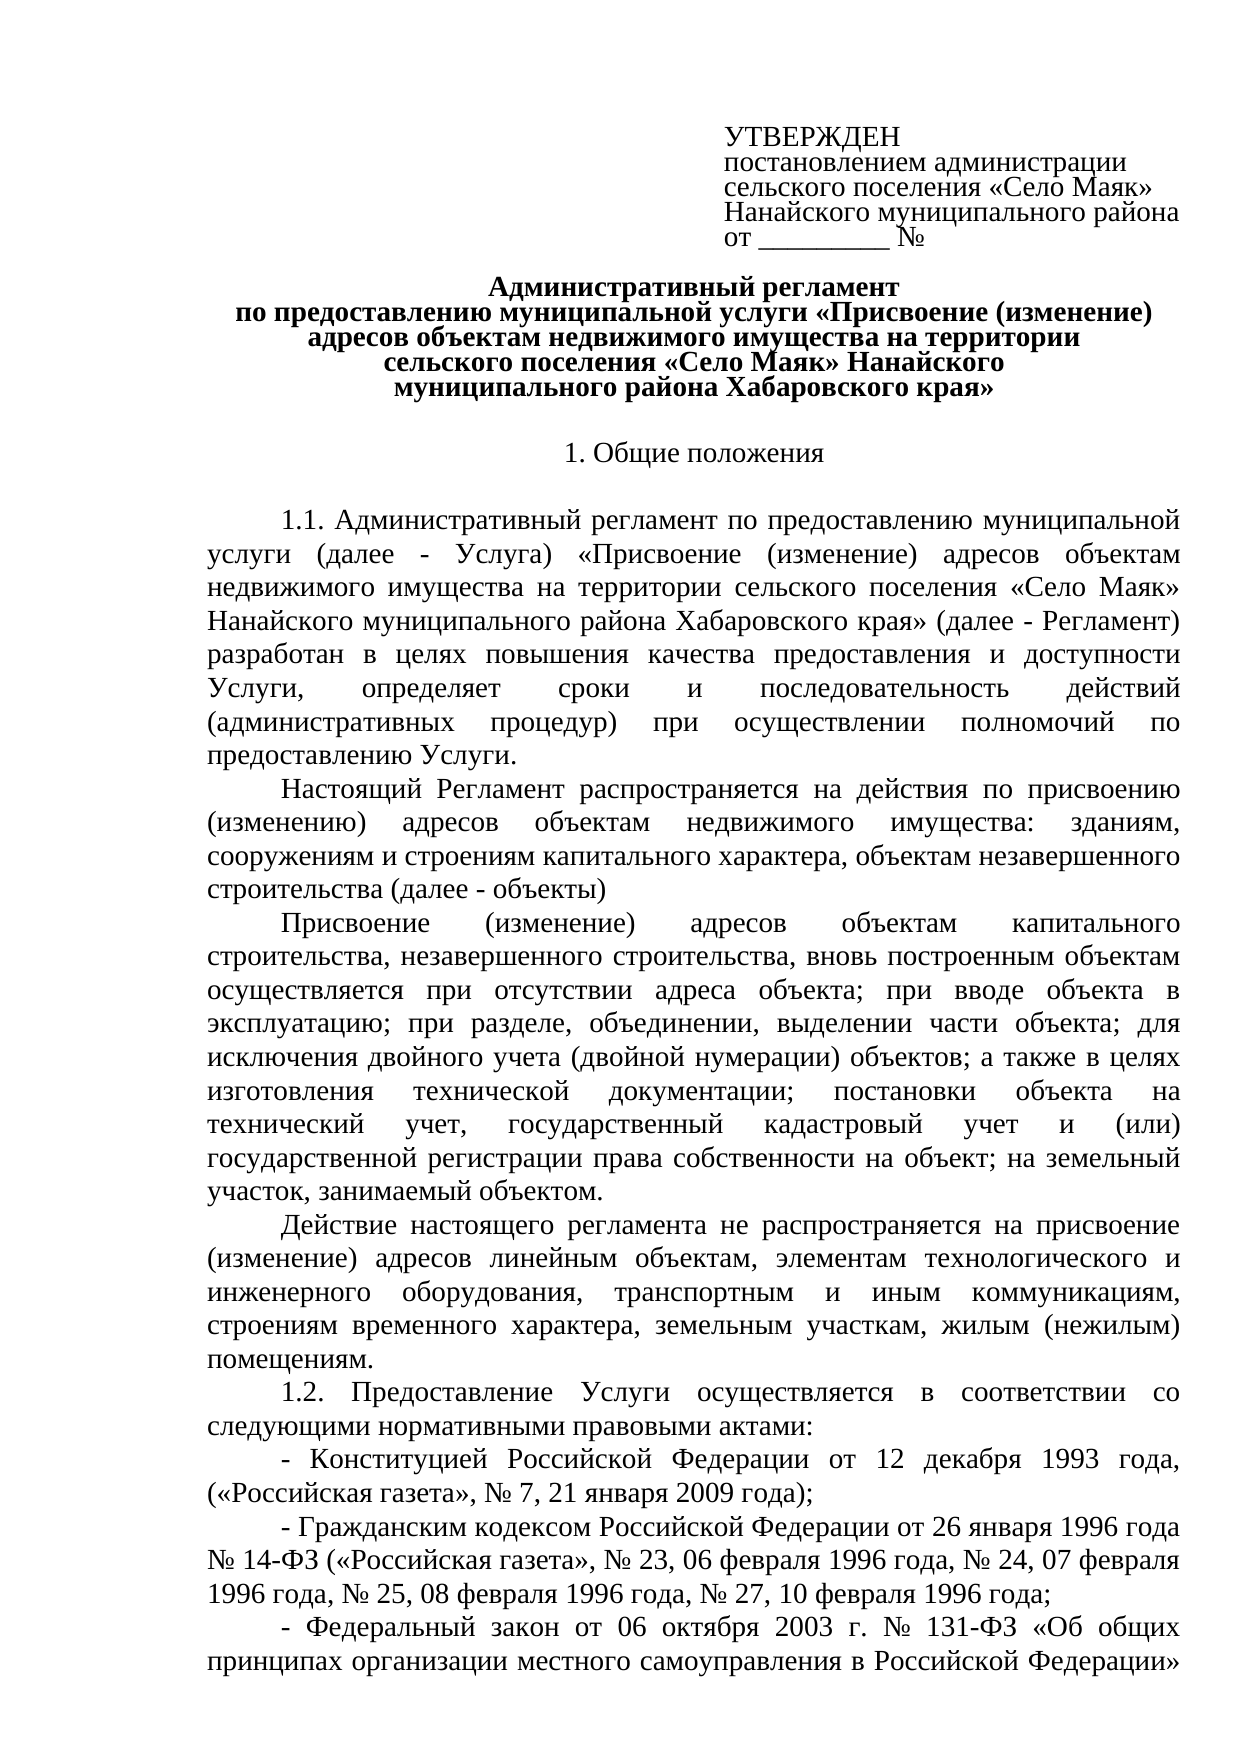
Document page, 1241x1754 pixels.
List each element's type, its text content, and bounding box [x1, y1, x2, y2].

text УТВЕРЖДЕН [858, 127, 1181, 152]
text адресов объектам недвижимого имущества на территории [207, 327, 1181, 352]
text - Гражданским кодексом Российской Федерации от 26 января 1996 года № 14-ФЗ («Российская газета», № 23, 06 февраля 1996 года, № 24, 07 февраля 1996 года, № 25, 08 февраля 1996 года, № 27, 10 февраля 1996 года; [207, 1509, 1181, 1609]
text сельского поселения «Село Маяк» Нанайского муниципального района [724, 177, 1181, 227]
text Административный регламент [207, 277, 1181, 302]
text 1.1. Административный регламент по предоставлению муниципальной услуги (далее - Услуга) «Присвоение (изменение) адресов объектам недвижимого имущества на территории сельского поселения «Село Маяк» Нанайского муниципального района Хабаровского края» (далее - Регламент) разработан в целях повышения качества предоставления и доступности Услуги, определяет сроки и последовательность действий (административных процедур) при осуществлении полномочий по предоставлению Услуги. [207, 502, 1181, 771]
text 1.2. Предоставление Услуги осуществляется в соответствии со следующими нормативными правовыми актами: [207, 1374, 1181, 1442]
text от _________ № [724, 227, 1181, 252]
text по предоставлению муниципальной услуги «Присвоение (изменение) [207, 302, 1002, 327]
text сельского поселения «Село Маяк» Нанайского [207, 352, 1181, 377]
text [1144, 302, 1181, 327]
text постановлением администрации [724, 152, 1181, 177]
text Присвоение (изменение) адресов объектам капитального строительства, незавершенного строительства, вновь построенным объектам осуществляется при отсутствии адреса объекта; при вводе объекта в эксплуатацию; при разделе, объединении, выделении части объекта; для исключения двойного учета (двойной нумерации) объектов; а также в целях изготовления технической документации; постановки объекта на технический учет, государственный кадастровый учет и (или) государственной регистрации права собственности на объект; на земельный участок, занимаемый объектом. [207, 905, 1181, 1207]
text - Конституцией Российской Федерации от 12 декабря 1993 года, («Российская газета», № 7, 21 января 2009 года); [207, 1442, 1181, 1509]
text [207, 1609, 1181, 1676]
text УТВЕРЖДЕН [724, 127, 841, 152]
text Действие настоящего регламента не распространяется на присвоение (изменение) адресов линейным объектам, элементам технологического и инженерного оборудования, транспортным и иным коммуникациям, строениям временного характера, земельным участкам, жилым (нежилым) помещениям. [207, 1207, 1181, 1374]
text Настоящий Регламент распространяется на действия по присвоению (изменению) адресов объектам недвижимого имущества: зданиям, сооружениям и строениям капитального характера, объектам незавершенного строительства (далее - объекты) [207, 771, 1181, 905]
text 1. Общие положения [207, 435, 1181, 469]
text муниципального района Хабаровского края» [207, 377, 1181, 402]
